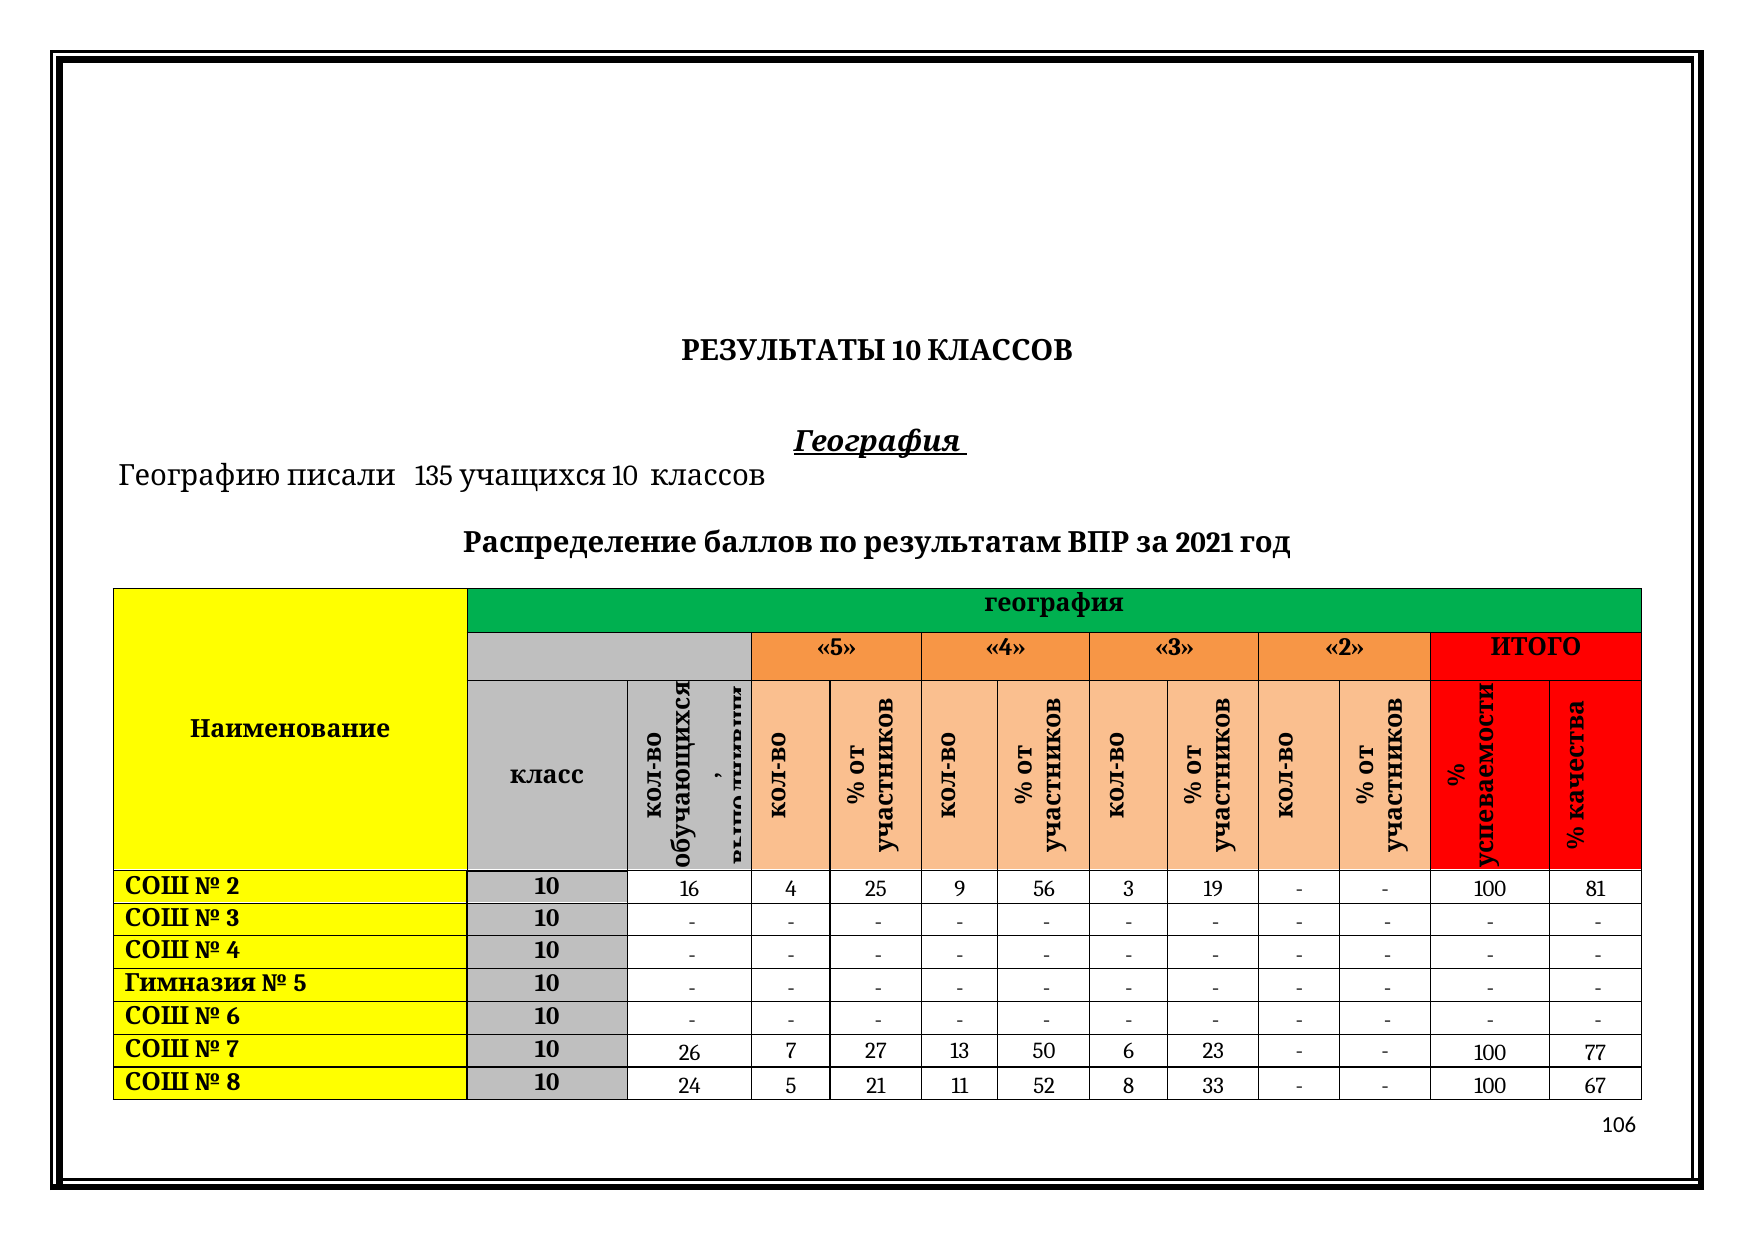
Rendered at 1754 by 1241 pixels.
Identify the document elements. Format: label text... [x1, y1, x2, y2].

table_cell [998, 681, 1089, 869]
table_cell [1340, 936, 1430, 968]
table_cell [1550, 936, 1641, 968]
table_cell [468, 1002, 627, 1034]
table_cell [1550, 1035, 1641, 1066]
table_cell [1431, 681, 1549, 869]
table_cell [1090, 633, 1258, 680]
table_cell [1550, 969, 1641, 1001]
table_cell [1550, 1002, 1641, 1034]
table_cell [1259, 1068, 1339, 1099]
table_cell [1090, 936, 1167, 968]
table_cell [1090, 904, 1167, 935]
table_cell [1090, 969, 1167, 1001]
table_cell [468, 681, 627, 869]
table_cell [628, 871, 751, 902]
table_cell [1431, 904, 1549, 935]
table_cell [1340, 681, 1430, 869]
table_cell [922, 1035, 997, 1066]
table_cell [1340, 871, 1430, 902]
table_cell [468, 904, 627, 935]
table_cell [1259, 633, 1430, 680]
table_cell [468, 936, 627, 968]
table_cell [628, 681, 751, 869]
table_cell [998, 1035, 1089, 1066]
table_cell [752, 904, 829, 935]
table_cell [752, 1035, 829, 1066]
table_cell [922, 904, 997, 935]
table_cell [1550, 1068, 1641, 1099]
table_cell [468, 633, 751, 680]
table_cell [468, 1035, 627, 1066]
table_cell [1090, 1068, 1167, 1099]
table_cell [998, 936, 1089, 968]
text РЕЗУЛЬТАТЫ 10 КЛАССОВ [118, 334, 1636, 368]
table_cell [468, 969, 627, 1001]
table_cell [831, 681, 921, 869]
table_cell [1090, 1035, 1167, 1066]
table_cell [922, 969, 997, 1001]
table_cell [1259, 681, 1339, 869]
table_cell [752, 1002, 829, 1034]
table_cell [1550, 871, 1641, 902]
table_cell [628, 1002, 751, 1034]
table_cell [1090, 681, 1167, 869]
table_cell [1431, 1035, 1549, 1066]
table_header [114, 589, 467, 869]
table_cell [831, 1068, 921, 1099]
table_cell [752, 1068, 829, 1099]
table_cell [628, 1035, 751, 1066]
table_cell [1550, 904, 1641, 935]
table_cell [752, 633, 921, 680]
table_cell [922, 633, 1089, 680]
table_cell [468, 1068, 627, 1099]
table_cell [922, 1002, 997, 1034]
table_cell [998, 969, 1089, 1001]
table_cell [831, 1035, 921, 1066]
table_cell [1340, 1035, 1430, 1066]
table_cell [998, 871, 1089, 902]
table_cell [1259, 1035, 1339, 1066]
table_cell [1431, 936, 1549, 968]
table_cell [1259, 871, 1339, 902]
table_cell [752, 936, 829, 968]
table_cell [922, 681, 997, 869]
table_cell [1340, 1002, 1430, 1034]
text География [118, 425, 1636, 459]
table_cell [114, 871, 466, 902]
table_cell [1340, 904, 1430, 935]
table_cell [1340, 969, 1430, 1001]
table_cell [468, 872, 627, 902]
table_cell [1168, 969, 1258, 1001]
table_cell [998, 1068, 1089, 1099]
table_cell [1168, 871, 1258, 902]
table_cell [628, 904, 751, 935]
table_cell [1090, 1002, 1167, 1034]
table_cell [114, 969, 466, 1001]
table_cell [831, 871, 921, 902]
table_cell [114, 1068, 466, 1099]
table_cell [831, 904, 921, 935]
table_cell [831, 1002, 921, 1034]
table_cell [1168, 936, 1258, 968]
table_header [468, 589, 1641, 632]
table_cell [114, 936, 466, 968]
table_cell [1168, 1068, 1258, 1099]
text Распределение баллов по результатам ВПР за 2021 год [118, 526, 1636, 559]
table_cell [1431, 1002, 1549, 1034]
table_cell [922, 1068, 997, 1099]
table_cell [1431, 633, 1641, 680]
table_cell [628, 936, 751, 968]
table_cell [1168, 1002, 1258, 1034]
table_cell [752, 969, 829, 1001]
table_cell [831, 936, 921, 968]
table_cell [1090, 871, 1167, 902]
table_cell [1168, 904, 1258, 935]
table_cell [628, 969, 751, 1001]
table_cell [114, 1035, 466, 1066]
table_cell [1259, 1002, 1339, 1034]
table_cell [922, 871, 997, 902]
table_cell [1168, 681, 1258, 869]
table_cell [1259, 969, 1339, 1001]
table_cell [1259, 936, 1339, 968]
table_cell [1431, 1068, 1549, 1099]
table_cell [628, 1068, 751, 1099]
text Географию писали 135 учащихся 10 классов [118, 459, 1636, 492]
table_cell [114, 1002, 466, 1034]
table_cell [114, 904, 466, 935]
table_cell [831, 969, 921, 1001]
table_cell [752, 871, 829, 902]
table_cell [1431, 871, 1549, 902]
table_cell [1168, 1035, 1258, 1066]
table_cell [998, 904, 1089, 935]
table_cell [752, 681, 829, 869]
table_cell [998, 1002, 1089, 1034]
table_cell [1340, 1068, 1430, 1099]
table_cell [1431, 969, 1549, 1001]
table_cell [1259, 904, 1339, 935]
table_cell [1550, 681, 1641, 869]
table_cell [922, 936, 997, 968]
